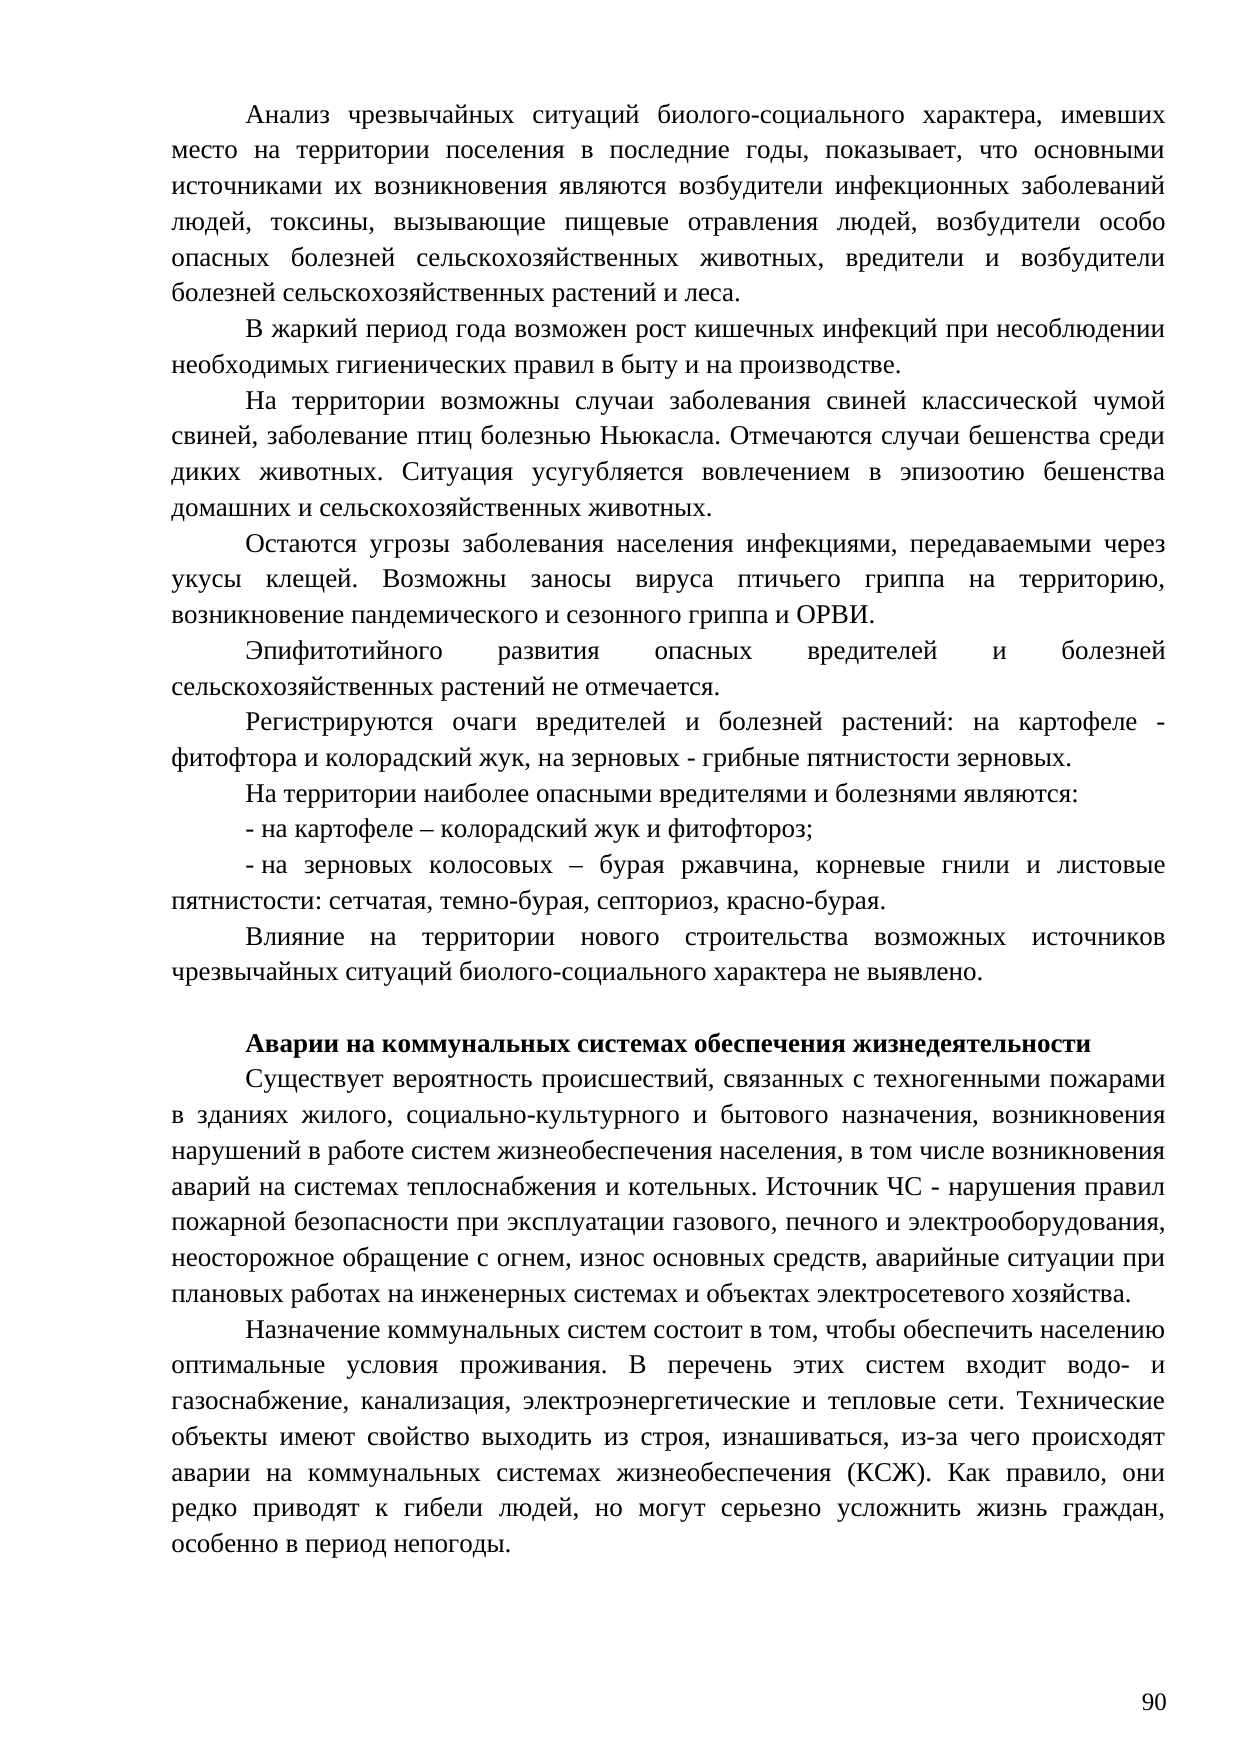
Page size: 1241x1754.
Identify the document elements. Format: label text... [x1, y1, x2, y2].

text Регистрируются очаги вредителей и болезней растений: на картофеле - фитофтора и колорадский жук, на зерновых - грибные пятнистости зерновых. [171, 705, 1167, 772]
text Влияние на территории нового строительства возможных источников чрезвычайных ситуаций биолого-социального характера не выявлено. [171, 920, 1167, 987]
text Остаются угрозы заболевания населения инфекциями, передаваемыми через укусы клещей. Возможны заносы вируса птичьего гриппа на территорию, возникновение пандемического и сезонного гриппа и ОРВИ. [171, 527, 1167, 629]
text На территории наиболее опасными вредителями и болезнями являются: [171, 777, 1167, 808]
text В жаркий период года возможен рост кишечных инфекций при несоблюдении необходимых гигиенических правил в быту и на производстве. [171, 312, 1167, 379]
text Аварии на коммунальных системах обеспечения жизнедеятельности [171, 1027, 1167, 1058]
text Назначение коммунальных систем состоит в том, чтобы обеспечить населению оптимальные условия проживания. В перечень этих систем входит водо- и газоснабжение, канализация, электроэнергетические и тепловые сети. Технические объекты имеют свойство выходить из строя, изнашиваться, из-за чего происходят аварии на коммунальных системах жизнеобеспечения (КСЖ). Как правило, они редко приводят к гибели людей, но могут серьезно усложнить жизнь граждан, особенно в период непогоды. [171, 1313, 1167, 1558]
text На территории возможны случаи заболевания свиней классической чумой свиней, заболевание птиц болезнью Ньюкасла. Отмечаются случаи бешенства среди диких животных. Ситуация усугубляется вовлечением в эпизоотию бешенства домашних и сельскохозяйственных животных. [171, 384, 1167, 522]
text Эпифитотийного развития опасных вредителей и болезней сельскохозяйственных растений не отмечается. [171, 634, 1167, 701]
text - на зерновых колосовых – бурая ржавчина, корневые гнили и листовые пятнистости: сетчатая, темно-бурая, септориоз, красно-бурая. [171, 848, 1167, 915]
text Существует вероятность происшествий, связанных с техногенными пожарами в зданиях жилого, социально-культурного и бытового назначения, возникновения нарушений в работе систем жизнеобеспечения населения, в том числе возникновения аварий на системах теплоснабжения и котельных. Источник ЧС - нарушения правил пожарной безопасности при эксплуатации газового, печного и электрооборудования, неосторожное обращение с огнем, износ основных средств, аварийные ситуации при плановых работах на инженерных системах и объектах электросетевого хозяйства. [171, 1063, 1167, 1308]
text Анализ чрезвычайных ситуаций биолого-социального характера, имевших место на территории поселения в последние годы, показывает, что основными источниками их возникновения являются возбудители инфекционных заболеваний людей, токсины, вызывающие пищевые отравления людей, возбудители особо опасных болезней сельскохозяйственных животных, вредители и возбудители болезней сельскохозяйственных растений и леса. [171, 98, 1167, 308]
text - на картофеле – колорадский жук и фитофтороз; [171, 812, 1167, 844]
